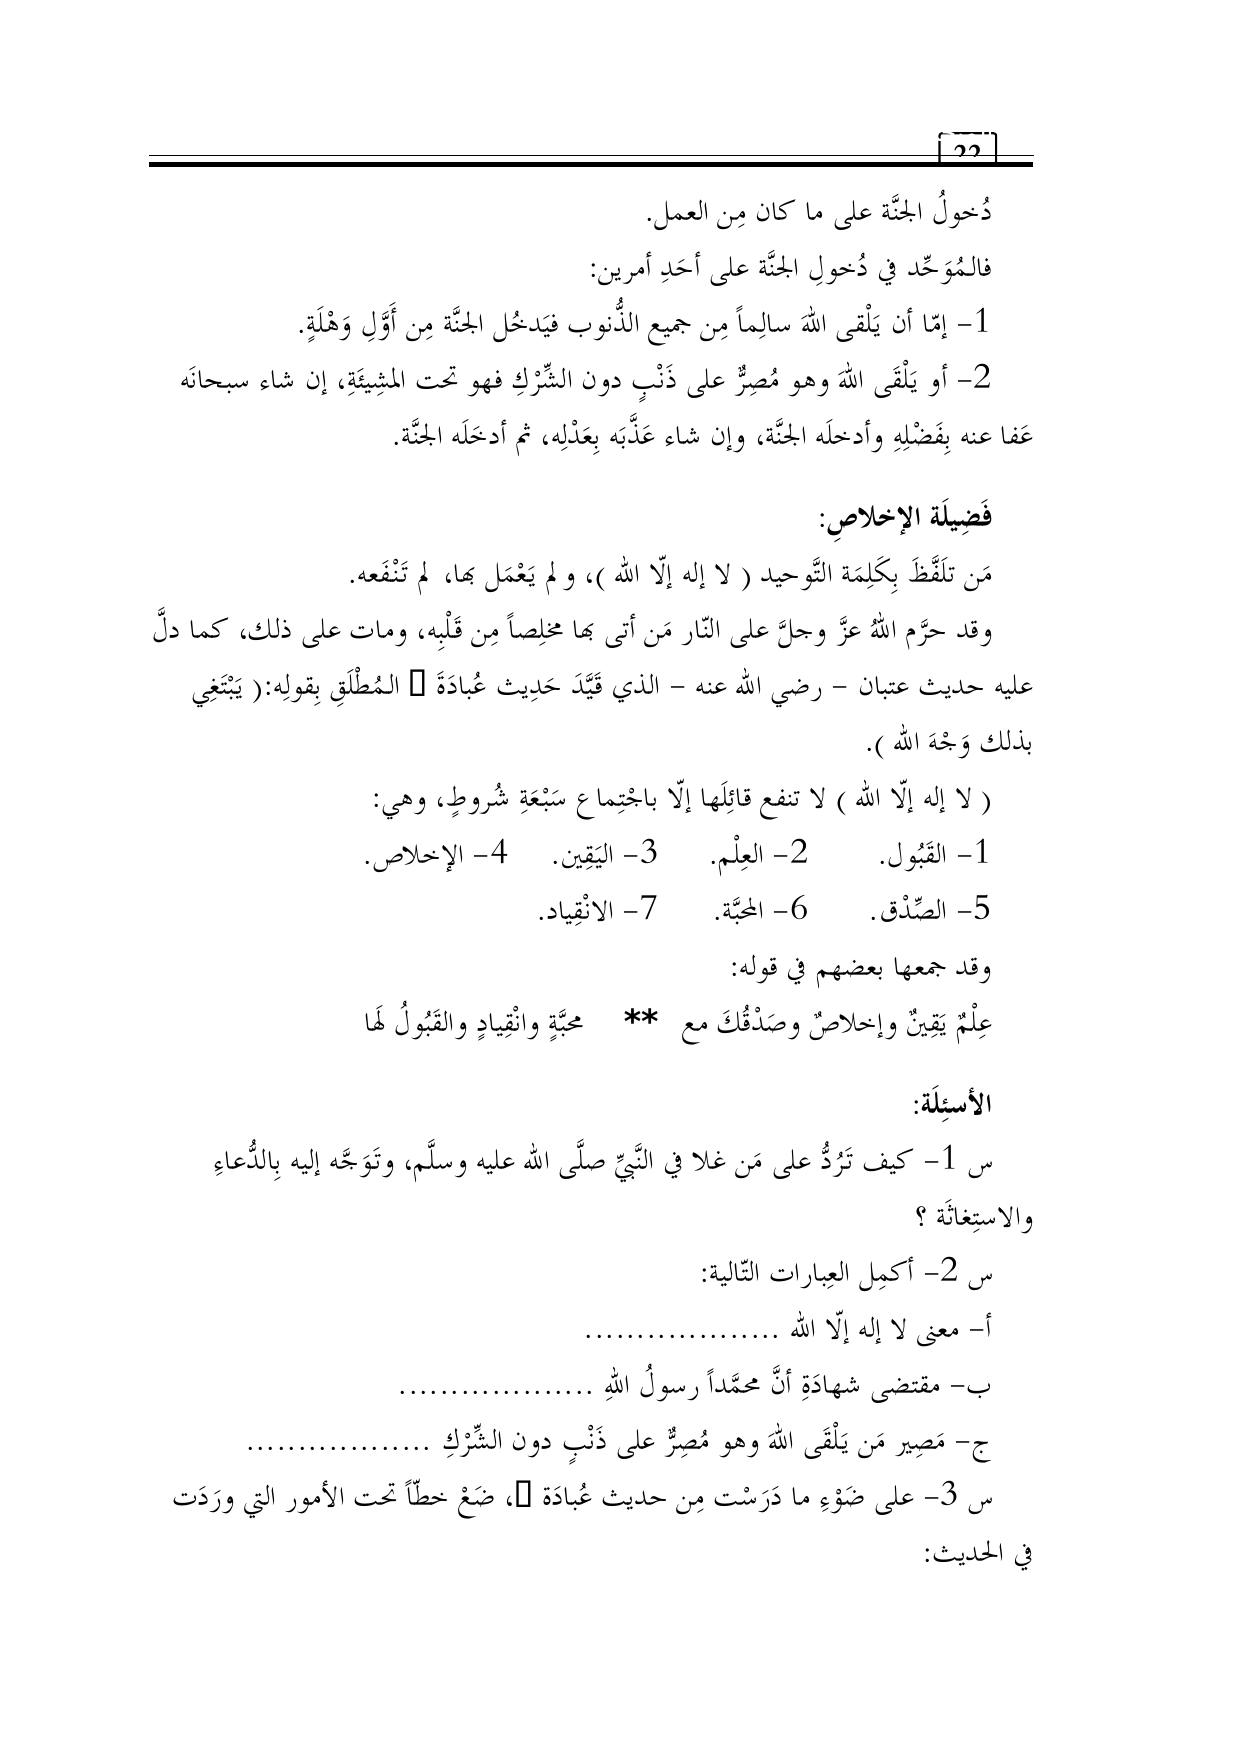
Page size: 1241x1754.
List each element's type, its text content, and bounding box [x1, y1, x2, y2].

text وقد حرَّم اللهُ عزَّ وجلَّ على النّار مَن أتى بها مخلِصاً مِن قَلْبِه، ومات على ذلك، كما دلَّ عليه حديث عتبان - رضي الله عنه - الذي قَيَّدَ حَدِيث عُبادَةَ  الـمُطْلَقِ بِقولِه:( يَبْتَغِي بذلك وَجْهَ الله ). [148, 603, 1033, 772]
text س 3- على ضَوْءِ ما دَرَسْت مِن حديث عُبادَة ، ضَعْ خطّاً تحت الأمور التي ورَدَت في الحديث: [148, 1471, 1033, 1583]
text س 1- كيف تَرُدُّ على مَن غلا في النَّبيِّ صلَّى الله عليه وسلَّم، وتَوَجَّه إليه بِالدُّعاءِ والاستِغاثَة ؟ [148, 1134, 1033, 1246]
text وقد جمعها بعضهم في قوله: [148, 940, 1033, 996]
text فالـمُوَحِّد في دُخولِ الجنَّة على أحَدِ أمرين: [148, 241, 1033, 297]
text ج- مَصِير مَن يَلْقَى اللهَ وهو مُصِرٌّ على ذَنْبٍ دون الشِّرْكِ .................. [148, 1414, 1033, 1471]
text دُخولُ الجنَّة على ما كان مِن العمل. [148, 185, 1033, 241]
text 1- القَبُول. 2- العِلْم. 3- اليَقِين. 4- الإخلاص. [148, 828, 1033, 884]
text 1- إمّا أن يَلْقى اللهَ سالِماً مِن جميع الذُّنوب فيَدخُل الجنَّة مِن أَوَّلِ وَهْلَةٍ. [148, 297, 1033, 353]
text ب- مقتضى شهادَةِ أنَّ محمَّداً رسولُ اللهِ ................... [148, 1358, 1033, 1414]
text 2- أو يَلْقَى اللهَ وهو مُصِرٌّ على ذَنْبٍ دون الشِّرْكِ فهو تحت المشِيئَةِ، إن شاء سبحانَه عَفا عنه بِفَضْلِهِ وأدخلَه الجنَّة، وإن شاء عَذَّبَه بِعَدْلِه، ثم أدخَلَه الجنَّة. [148, 353, 1033, 465]
text مَن تلَفَّظَ بِكَلِمَة التَّوحيد ( لا إله إلّا الله )، ولم يَعْمَل بها، لم تَنْفَعه. [148, 547, 1033, 603]
text س 2- أكمِل العِبارات التّالية: [148, 1246, 1033, 1302]
text 5- الصِّدْق. 6- المحبَّة. 7- الانْقِياد. [148, 884, 1033, 940]
text ( لا إله إلّا الله ) لا تنفع قائِلَها إلّا باجْتِماع سَبْعَةِ شُروطٍ، وهي: [148, 772, 1033, 828]
text عِلْمٌ يَقِينٌ وإخلاصٌ وصَدْقُكَ مع ** محبَّةٍ وانْقِيادٍ والقَبُولُ لَها [148, 996, 1033, 1052]
text الأسئِلَة: [148, 1077, 1033, 1134]
text فَضِيلَة الإخلاصِ: [148, 490, 1033, 547]
text أ- معنى لا إله إلّا الله ................... [148, 1302, 1033, 1358]
